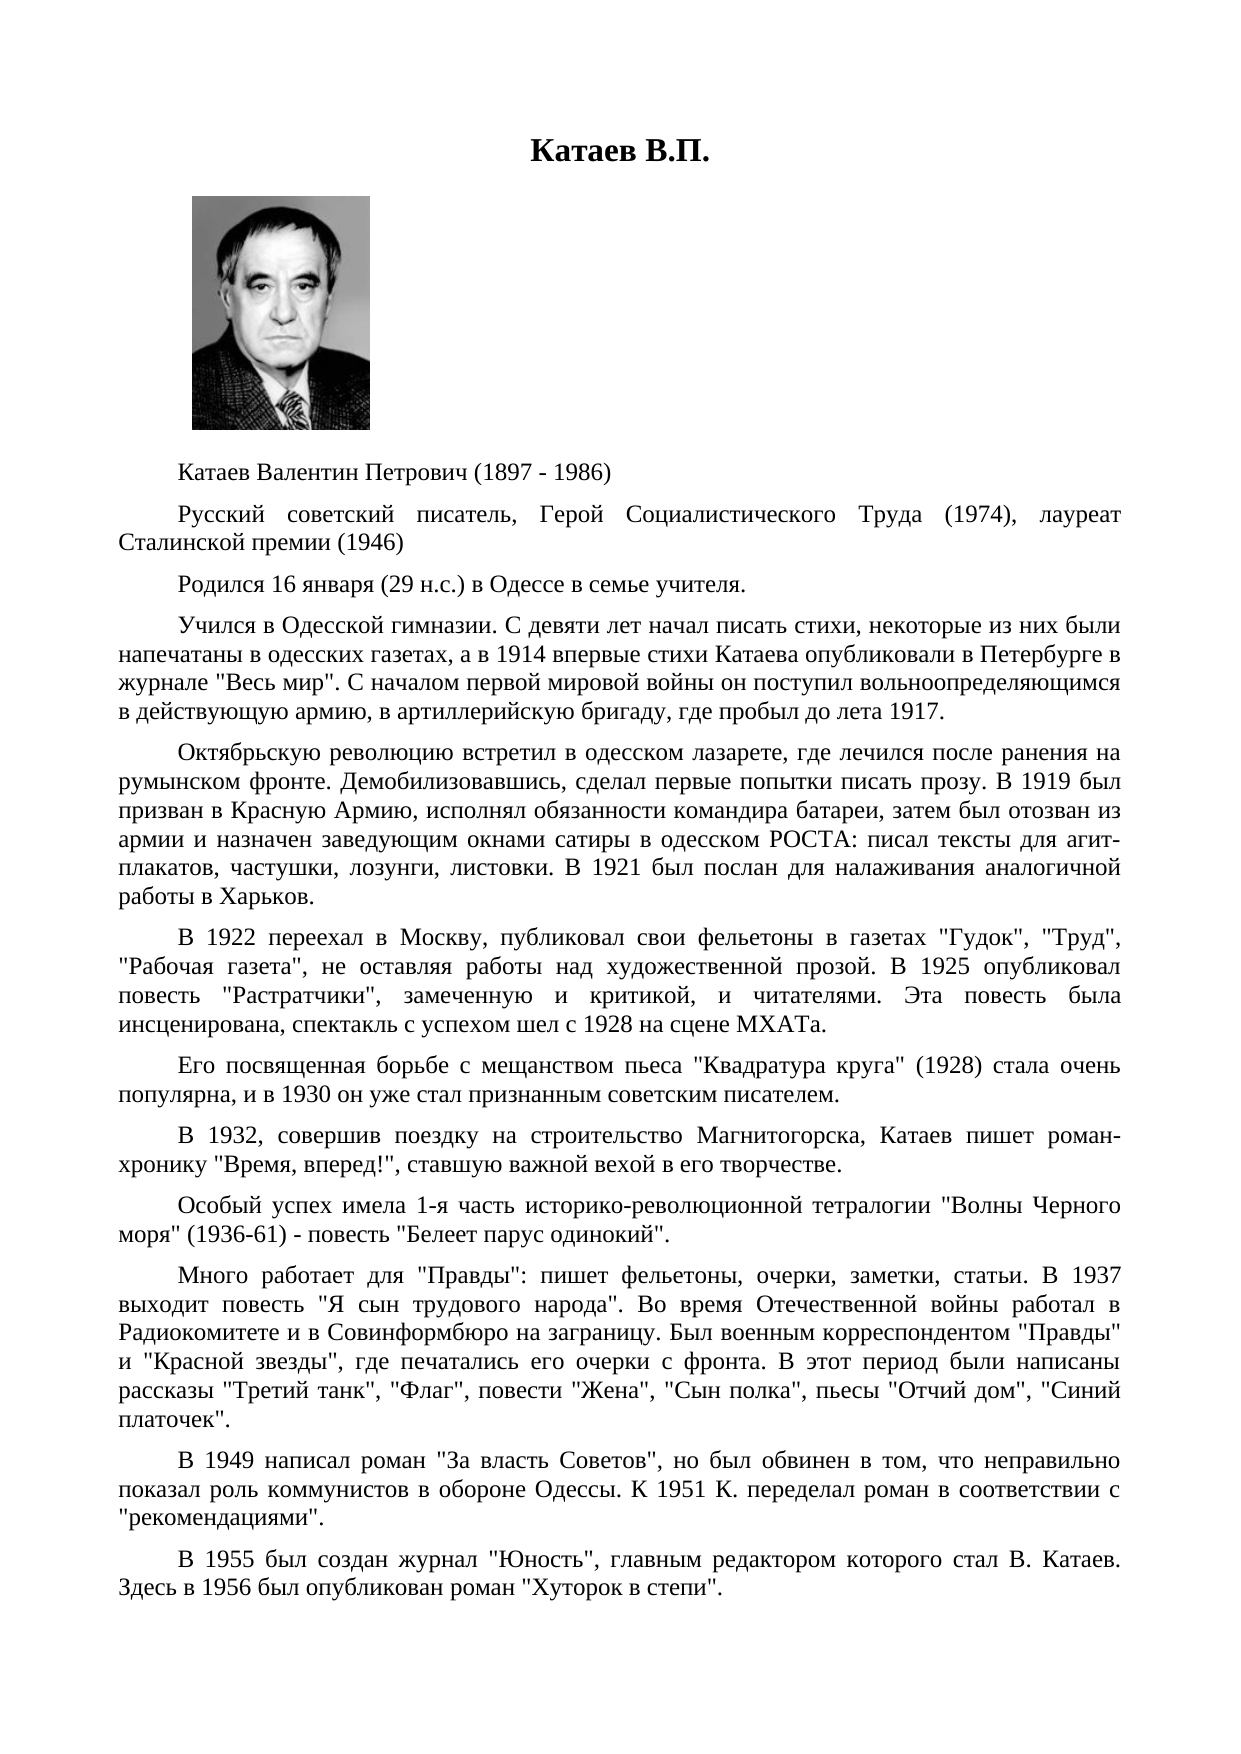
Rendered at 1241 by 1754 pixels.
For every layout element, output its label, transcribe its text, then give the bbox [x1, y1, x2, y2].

text Октябрьскую революцию встретил в одесском лазарете, где лечился после ранения на румынском фронте. Демобилизовавшись, сделал первые попытки писать прозу. В 1919 был призван в Красную Армию, исполнял обязанности командира батареи, затем был отозван из армии и назначен заведующим окнами сатиры в одесском РОСТА: писал тексты для агит-плакатов, частушки, лозунги, листовки. В 1921 был послан для налаживания аналогичной работы в Харьков. [118, 737, 1122, 910]
picture [192, 196, 370, 430]
text Особый успех имела 1-я часть историко-революционной тетралогии "Волны Черного моря" (1936-61) - повесть "Белеет парус одинокий". [118, 1190, 1122, 1247]
text Его посвященная борьбе с мещанством пьеса "Квадратура круга" (1928) стала очень популярна, и в 1930 он уже стал признанным советским писателем. [118, 1050, 1122, 1107]
text Русский советский писатель, Герой Социалистического Труда (1974), лауреат Сталинской премии (1946) [118, 499, 1122, 556]
text Учился в Одесской гимназии. С девяти лет начал писать стихи, некоторые из них были напечатаны в одесских газетах, а в 1914 впервые стихи Катаева опубликовали в Петербурге в журнале "Весь мир". С началом первой мировой войны он поступил вольноопределяющимся в действующую армию, в артиллерийскую бригаду, где пробыл до лета 1917. [118, 610, 1122, 725]
text В 1949 написал роман "За власть Советов", но был обвинен в том, что неправильно показал роль коммунистов в обороне Одессы. К 1951 К. переделал роман в соответствии с "рекомендациями". [118, 1445, 1122, 1531]
text Катаев В.П. [118, 131, 1122, 169]
text Катаев Валентин Петрович (1897 - 1986) [118, 457, 1122, 486]
text В 1932, совершив поездку на строительство Магнитогорска, Катаев пишет роман-хронику "Время, вперед!", ставшую важной вехой в его творчестве. [118, 1120, 1122, 1177]
text Много работает для "Правды": пишет фельетоны, очерки, заметки, статьи. В 1937 выходит повесть "Я сын трудового народа". Во время Отечественной войны работал в Радиокомитете и в Совинформбюро на заграницу. Был военным корреспондентом "Правды" и "Красной звезды", где печатались его очерки с фронта. В этот период были написаны рассказы "Третий танк", "Флаг", повести "Жена", "Сын полка", пьесы "Отчий дом", "Синий платочек". [118, 1260, 1122, 1432]
text В 1922 переехал в Москву, публиковал свои фельетоны в газетах "Гудок", "Труд", "Рабочая газета", не оставляя работы над художественной прозой. В 1925 опубликовал повесть "Растратчики", замеченную и критикой, и читателями. Эта повесть была инсценирована, спектакль с успехом шел с 1928 на сцене МХАТа. [118, 922, 1122, 1037]
text Родился 16 января (29 н.с.) в Одессе в семье учителя. [118, 569, 1122, 597]
text В 1955 был создан журнал "Юность", главным редактором которого стал В. Катаев. Здесь в 1956 был опубликован роман "Хуторок в степи". [118, 1544, 1122, 1601]
